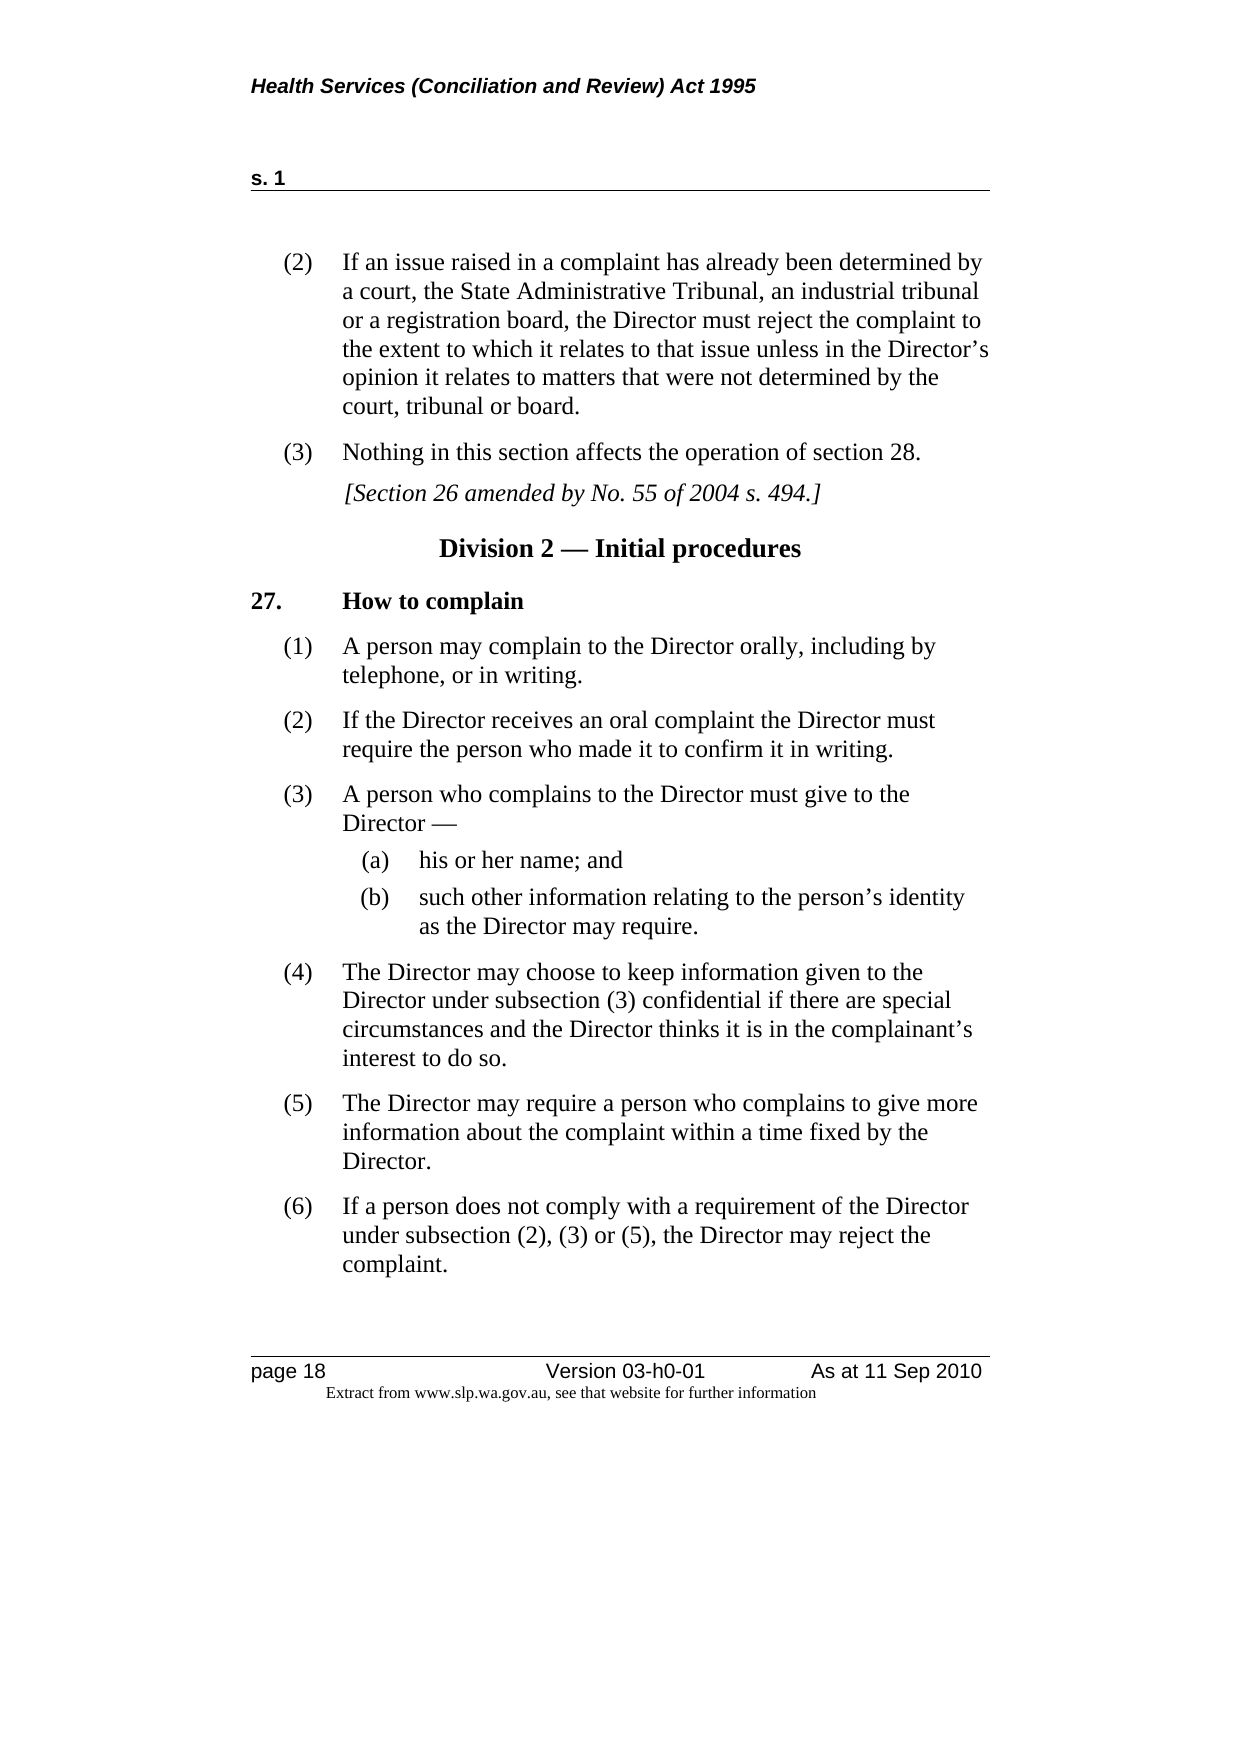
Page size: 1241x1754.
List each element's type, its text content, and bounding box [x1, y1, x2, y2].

text (a) his or her name; and [251, 845, 990, 874]
text (3) A person who complains to the Director must give to the Director — [251, 779, 990, 837]
text (2) If an issue raised in a complaint has already been determined by a court, the State Administrative Tribunal, an industrial tribunal or a registration board, the Director must reject the complaint to the extent to which it relates to that issue unless in the Director’s opinion it relates to matters that were not determined by the court, tribunal or board. [251, 247, 990, 420]
subtitle 27. How to complain [251, 586, 990, 614]
text (b) such other information relating to the person’s identity as the Director may require. [251, 882, 990, 940]
text (2) If the Director receives an oral complaint the Director must require the person who made it to confirm it in writing. [251, 705, 990, 763]
text [Section 26 amended by No. 55 of 2004 s. 494.] [251, 478, 990, 507]
subtitle Division 2 — Initial procedures [251, 532, 990, 563]
text (3) Nothing in this section affects the operation of section 28. [251, 437, 990, 465]
text (5) The Director may require a person who complains to give more information about the complaint within a time fixed by the Director. [251, 1088, 990, 1174]
text (1) A person may complain to the Director orally, including by telephone, or in writing. [251, 631, 990, 689]
text (4) The Director may choose to keep information given to the Director under subsection (3) confidential if there are special circumstances and the Director thinks it is in the complainant’s interest to do so. [251, 957, 990, 1072]
text (6) If a person does not comply with a requirement of the Director under subsection (2), (3) or (5), the Director may reject the complaint. [251, 1191, 990, 1277]
